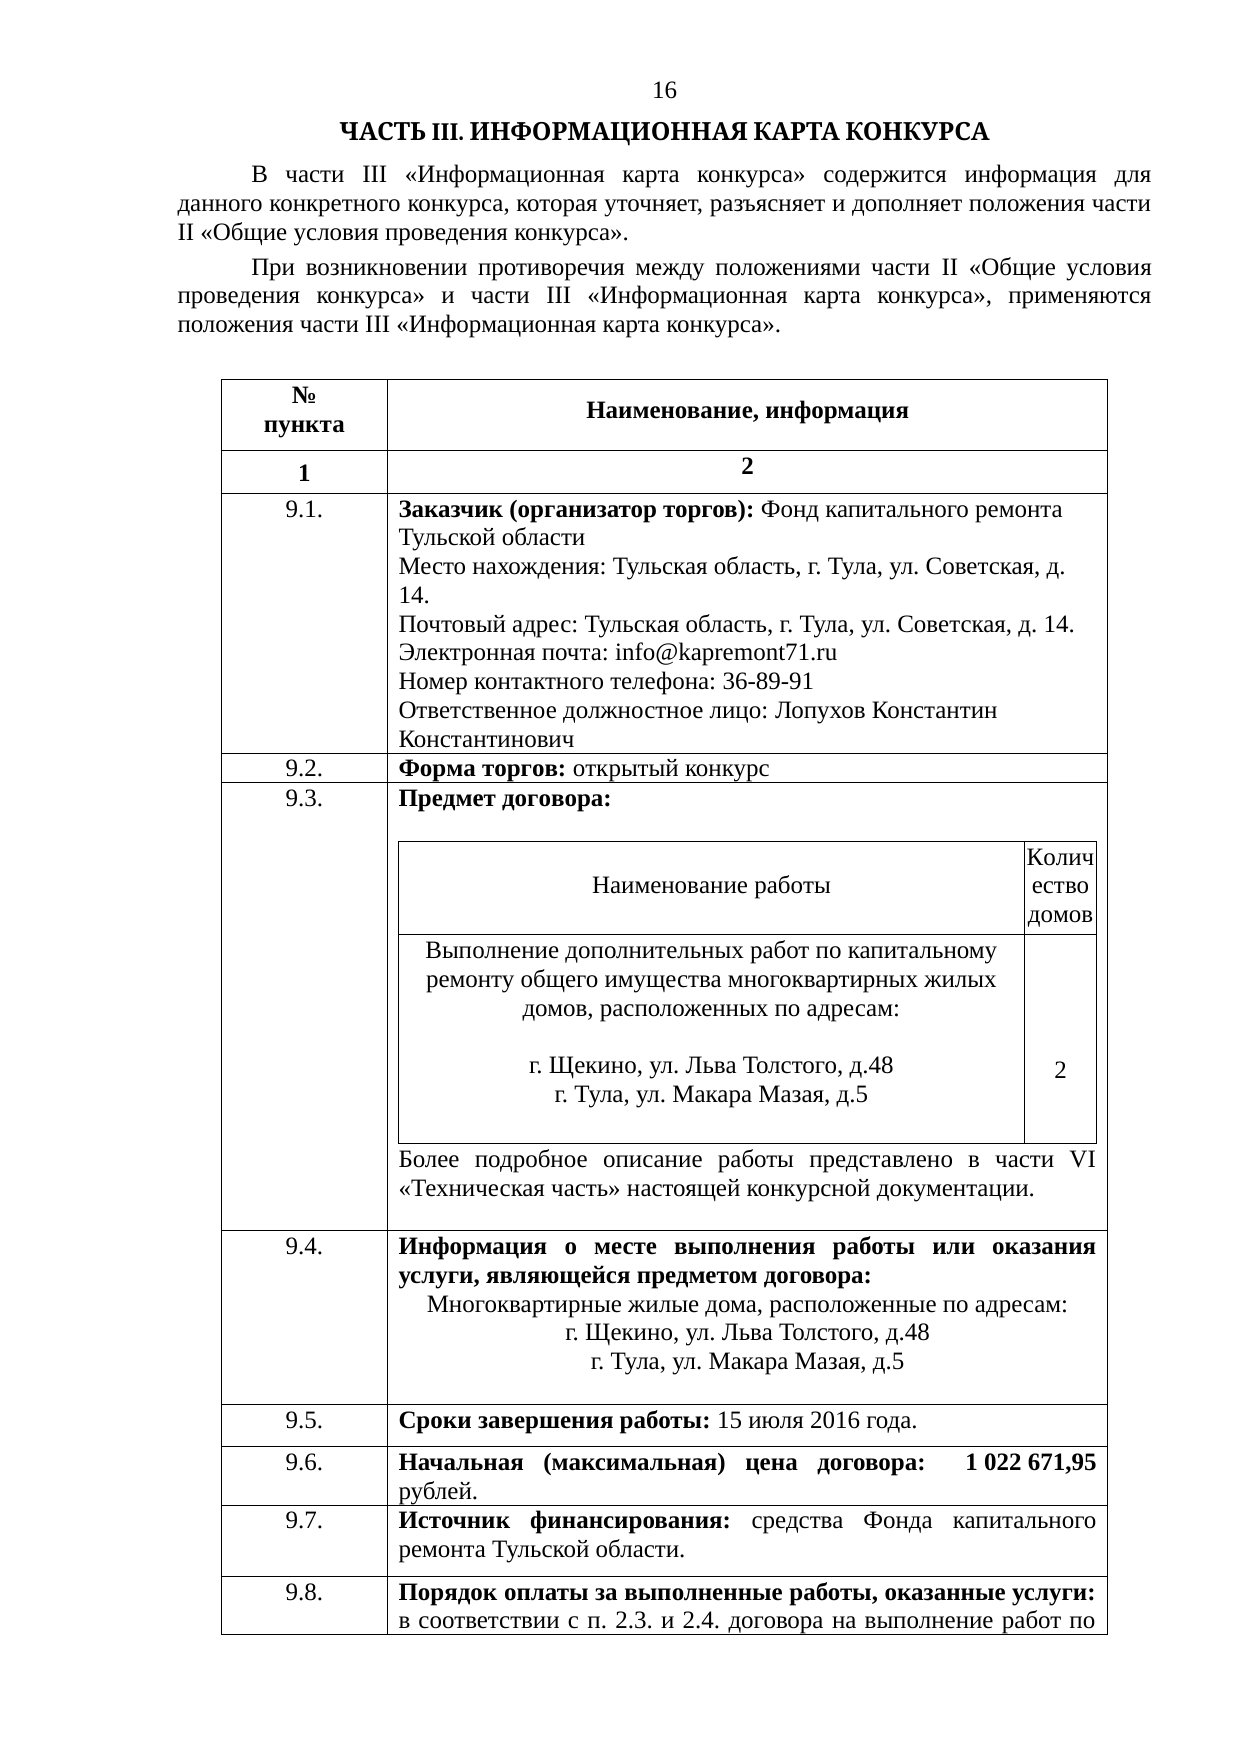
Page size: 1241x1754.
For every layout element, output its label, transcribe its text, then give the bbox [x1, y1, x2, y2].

subtitle ЧАСТЬ III. ИНФОРМАЦИОННАЯ КАРТА КОНКУРСА [177, 118, 1152, 147]
text При возникновении противоречия между положениями части II «Общие условия проведения конкурса» и части III «Информационная карта конкурса», применяются положения части III «Информационная карта конкурса». [177, 252, 1152, 338]
table_cell Заказчик (организатор торгов): Фонд капитального ремонта Тульской области Место нахождения: Тульская область, г. Тула, ул. Советская, д. 14. Почтовый адрес: Тульская область, г. Тула, ул. Советская, д. 14. Электронная почта: info@kapremont71.ru Номер контактного телефона: 36-89-91 Ответственное должностное лицо: Лопухов Константин Константинович [388, 494, 1107, 752]
table_cell Сроки завершения работы: 15 июля 2016 года. [388, 1405, 1107, 1446]
table_cell 9.2. [222, 754, 387, 782]
table_cell Начальная (максимальная) цена договора: 1 022 671,95 рублей. [388, 1447, 1107, 1504]
table_cell 9.8. [222, 1577, 387, 1634]
table_header № пункта [222, 380, 387, 450]
table_cell 9.7. [222, 1506, 387, 1576]
table_cell Источник финансирования: средства Фонда капитального ремонта Тульской области. [388, 1506, 1107, 1576]
table_cell 9.5. [222, 1405, 387, 1446]
table_header Наименование, информация [388, 380, 1107, 450]
table_cell 9.4. [222, 1231, 387, 1404]
table_cell 9.1. [222, 494, 387, 752]
table_cell 1 [222, 451, 387, 493]
table_cell 9.3. [222, 783, 387, 1230]
table_cell Форма торгов: открытый конкурс [388, 754, 1107, 782]
text В части III «Информационная карта конкурса» содержится информация для данного конкретного конкурса, которая уточняет, разъясняет и дополняет положения части II «Общие условия проведения конкурса». [177, 159, 1152, 246]
table_cell 9.6. [222, 1447, 387, 1504]
table_cell Информация о месте выполнения работы или оказания услуги, являющейся предметом договора: Многоквартирные жилые дома, расположенные по адресам: г. Щекино, ул. Льва Толстого, д.48 г. Тула, ул. Макара Мазая, д.5 [388, 1231, 1107, 1404]
table_cell Предмет договора: Более подробное описание работы представлено в части VI «Техническая часть» настоящей конкурсной документации. [388, 783, 1107, 1230]
table_cell 2 [388, 451, 1107, 493]
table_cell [388, 1577, 1107, 1634]
